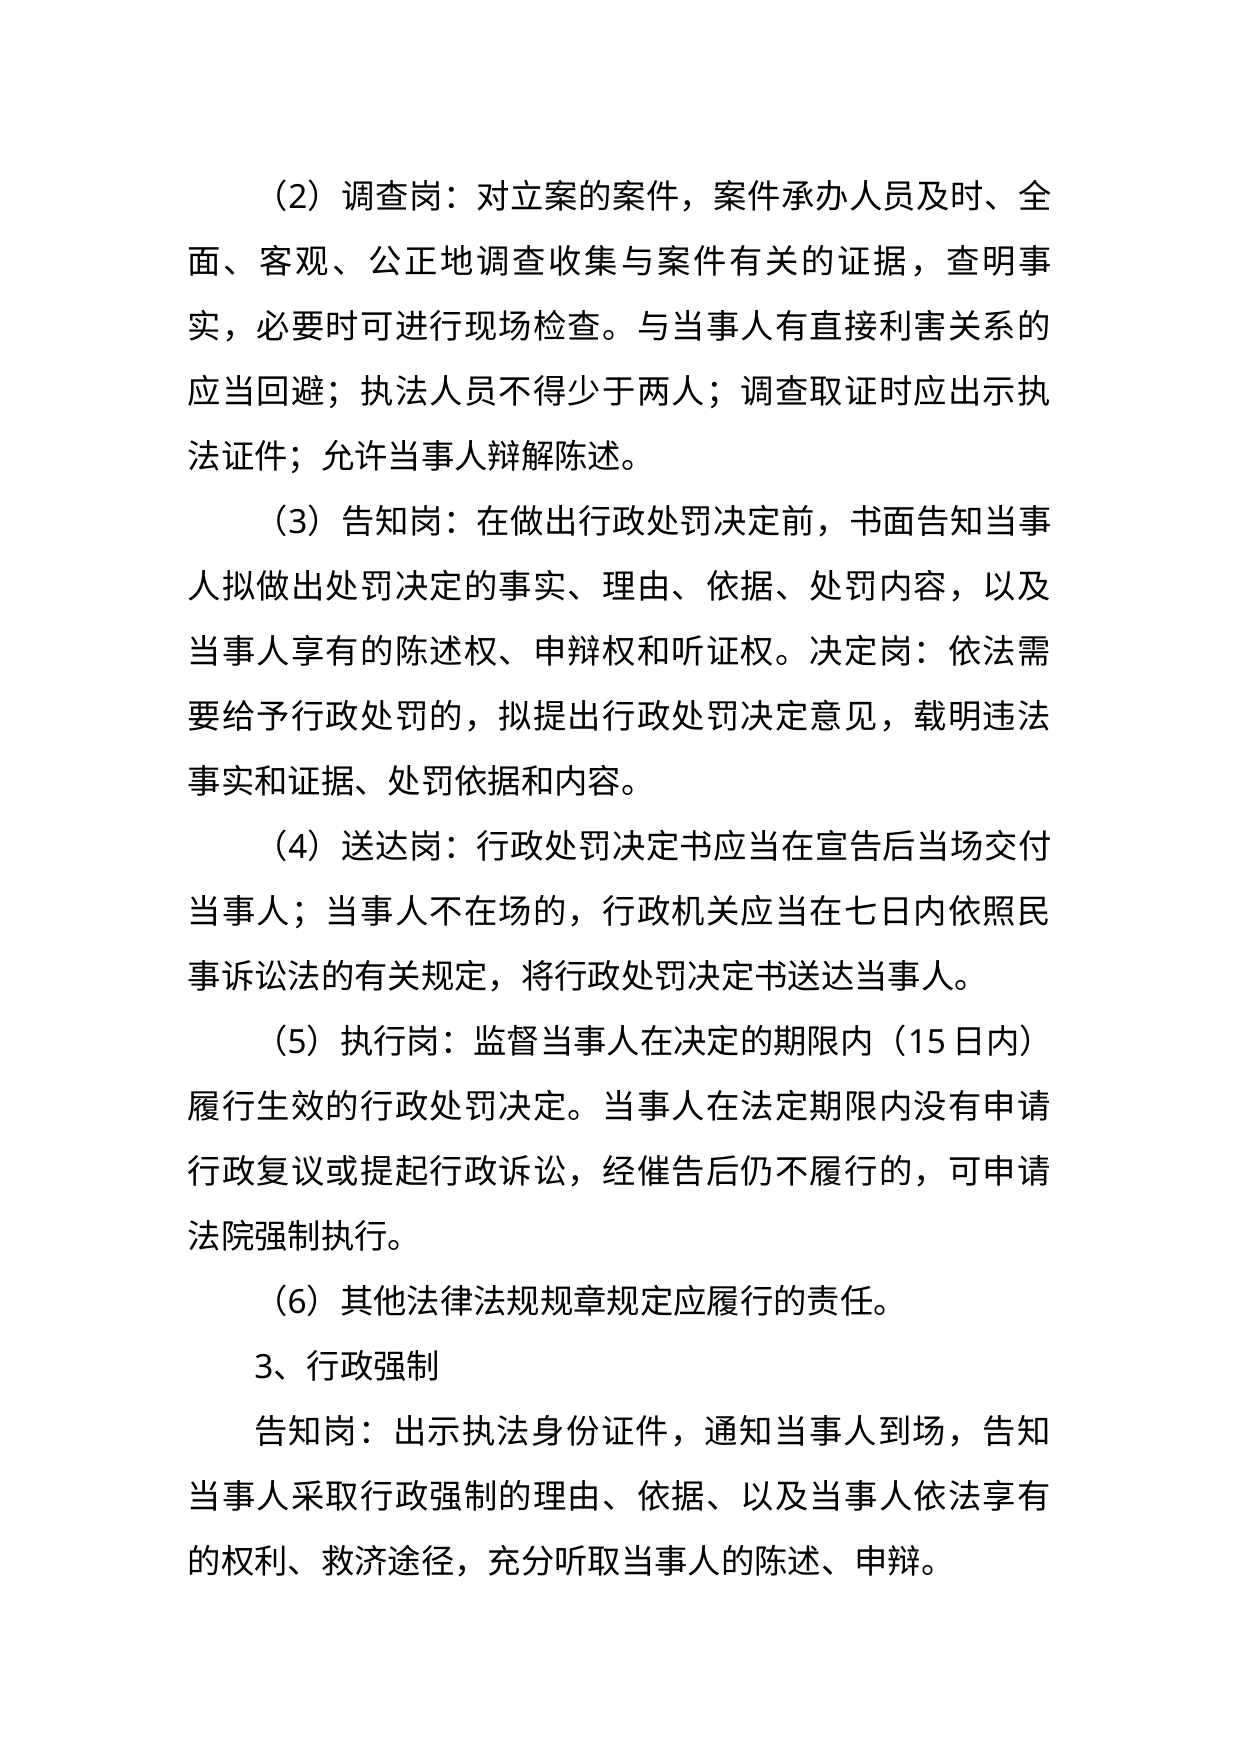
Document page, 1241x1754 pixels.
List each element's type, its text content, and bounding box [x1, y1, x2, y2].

text 3、行政强制 [187, 1332, 1053, 1397]
text （2）调查岗：对立案的案件，案件承办人员及时、全面、客观、公正地调查收集与案件有关的证据，查明事实，必要时可进行现场检查。与当事人有直接利害关系的应当回避；执法人员不得少于两人；调查取证时应出示执法证件；允许当事人辩解陈述。 [187, 162, 1053, 487]
text （5）执行岗：监督当事人在决定的期限内（15日内）履行生效的行政处罚决定。当事人在法定期限内没有申请行政复议或提起行政诉讼，经催告后仍不履行的，可申请法院强制执行。 [187, 1007, 1053, 1267]
text 告知岗：出示执法身份证件，通知当事人到场，告知当事人采取行政强制的理由、依据、以及当事人依法享有的权利、救济途径，充分听取当事人的陈述、申辩。 [187, 1397, 1053, 1592]
text （6）其他法律法规规章规定应履行的责任。 [187, 1267, 1053, 1332]
text （3）告知岗：在做出行政处罚决定前，书面告知当事人拟做出处罚决定的事实、理由、依据、处罚内容，以及当事人享有的陈述权、申辩权和听证权。决定岗：依法需要给予行政处罚的，拟提出行政处罚决定意见，载明违法事实和证据、处罚依据和内容。 [187, 487, 1053, 812]
text （4）送达岗：行政处罚决定书应当在宣告后当场交付当事人；当事人不在场的，行政机关应当在七日内依照民事诉讼法的有关规定，将行政处罚决定书送达当事人。 [187, 812, 1053, 1007]
